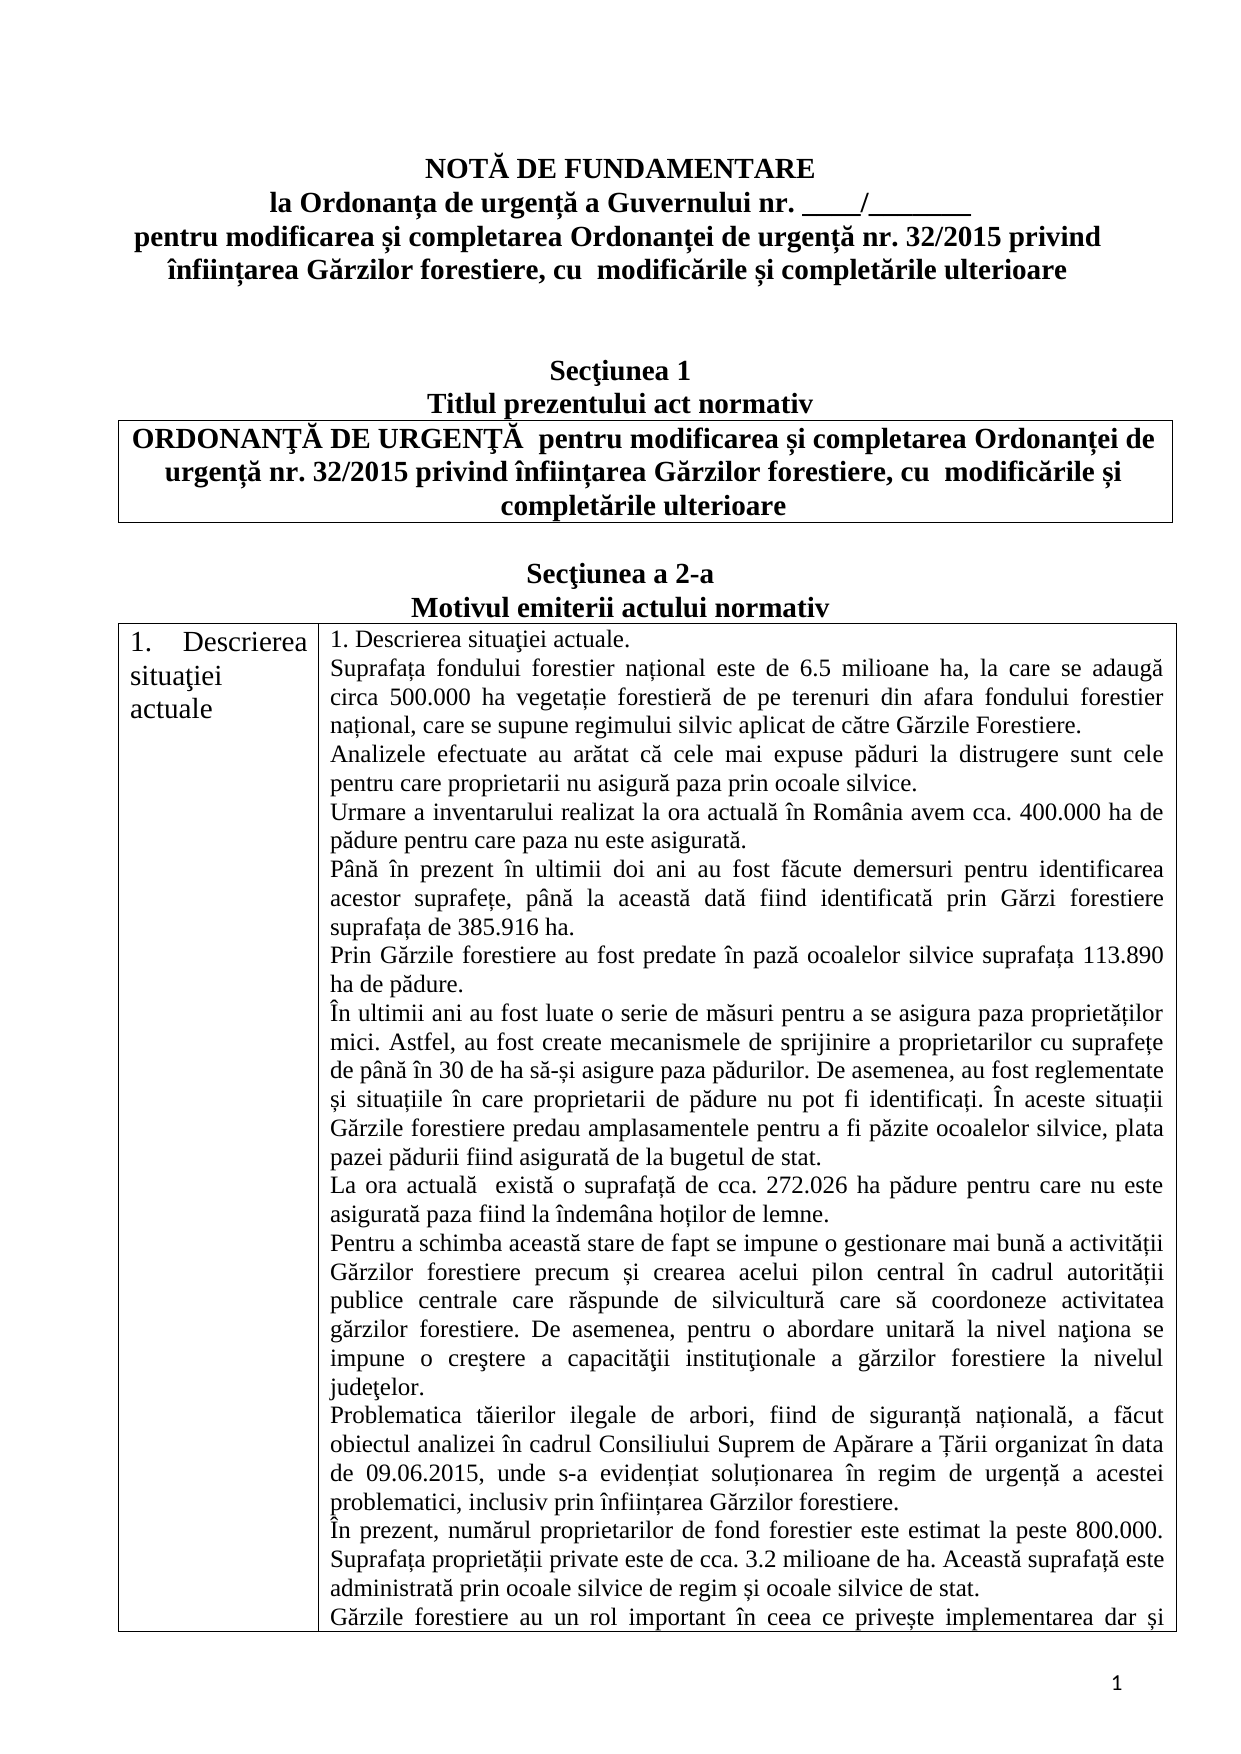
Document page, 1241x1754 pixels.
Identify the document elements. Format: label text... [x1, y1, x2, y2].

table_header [319, 624, 1176, 1631]
table_header ORDONANŢĂ DE URGENŢĂ pentru modificarea și completarea Ordonanței de urgență nr. 32/2015 privind înființarea Gărzilor forestiere, cu modificările și completările ulterioare [119, 421, 1172, 522]
subtitle Titlul prezentului act normativ [118, 386, 1122, 420]
text la Ordonanța de urgență a Guvernului nr. ____/_______ [118, 185, 1122, 219]
text Motivul emiterii actului normativ [118, 590, 1122, 623]
text Secţiunea a 2-a [118, 556, 1122, 590]
text pentru modificarea și completarea Ordonanței de urgență nr. 32/2015 privind înființarea Gărzilor forestiere, cu modificările și completările ulterioare [118, 219, 1117, 286]
subtitle NOTĂ DE FUNDAMENTARE [118, 152, 1122, 185]
subtitle Secţiunea 1 [118, 353, 1122, 386]
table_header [119, 624, 318, 1631]
